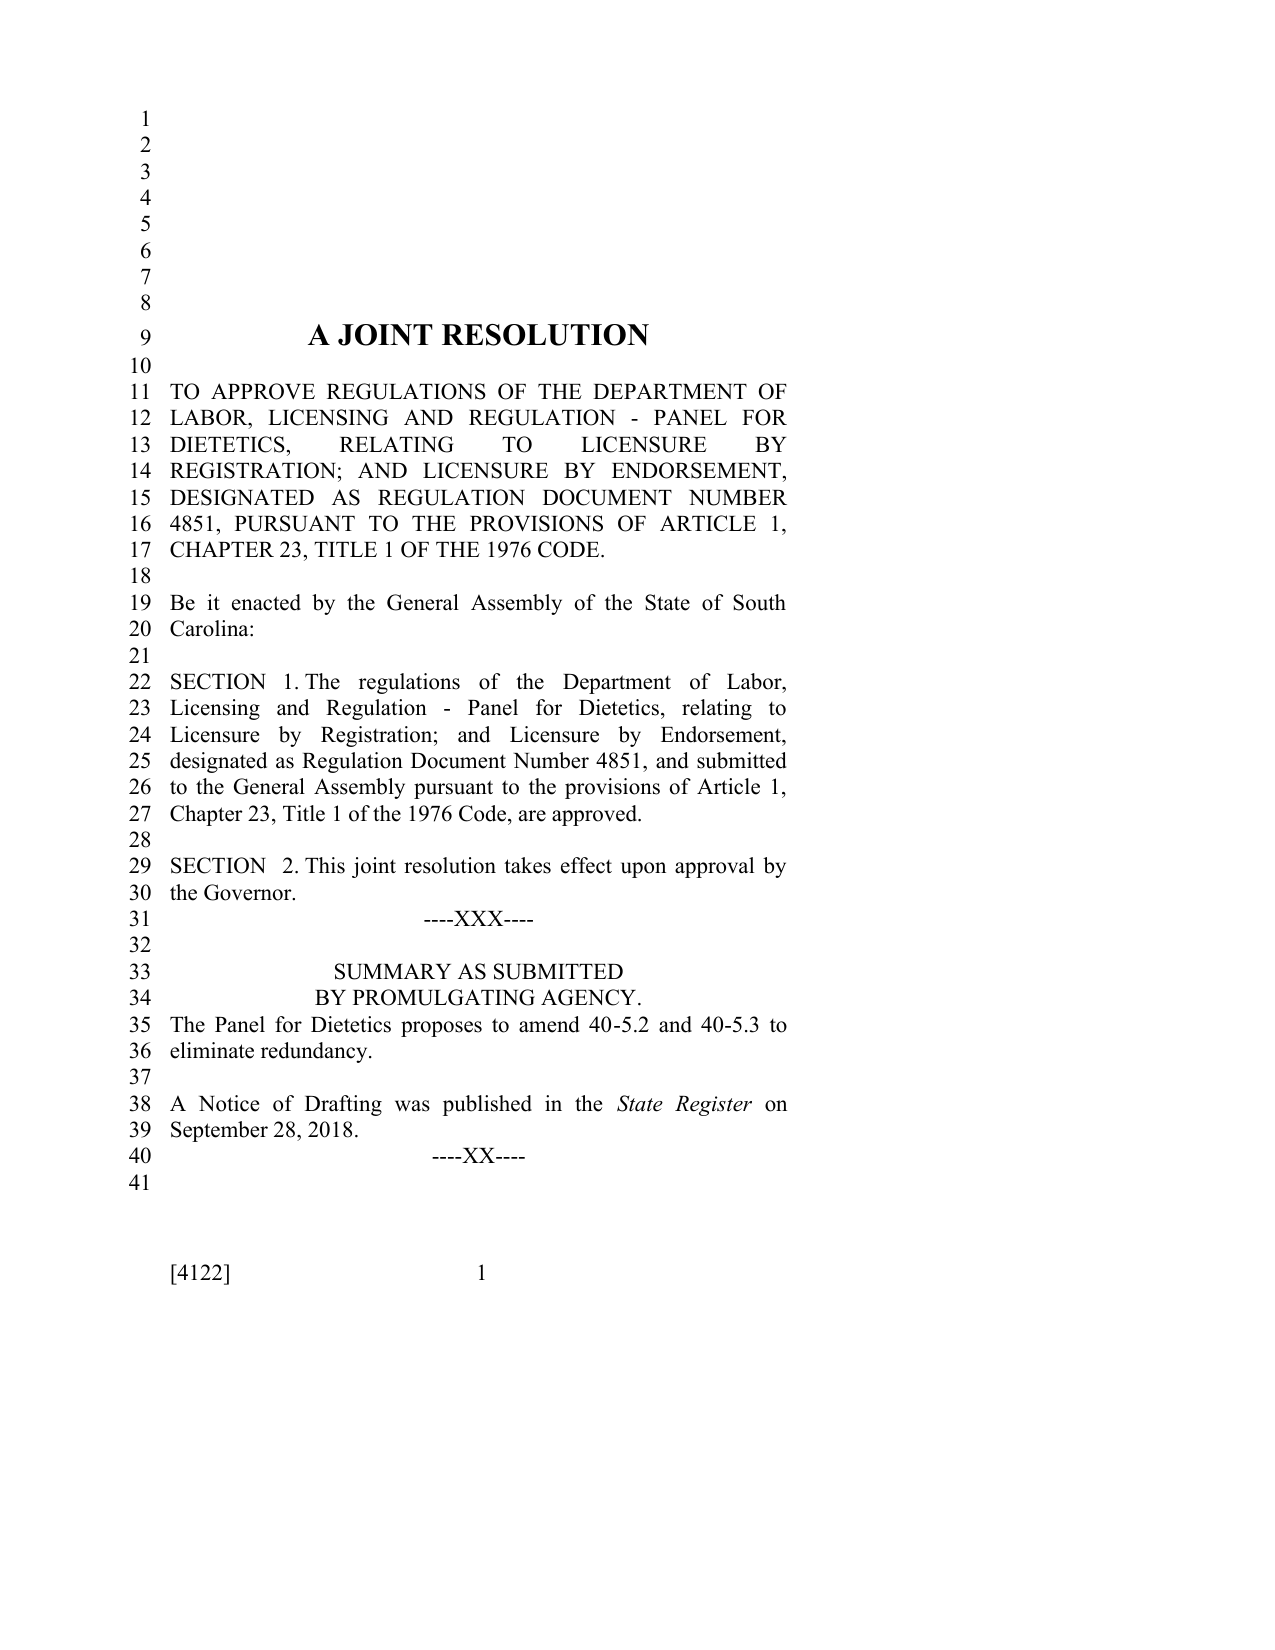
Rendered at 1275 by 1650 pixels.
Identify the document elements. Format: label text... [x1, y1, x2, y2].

text Be it enacted by the General Assembly of the State of South Carolina: [169, 589, 787, 642]
text A Notice of Drafting was published in the State Register on September 28, 2018. [169, 1090, 787, 1142]
text TO APPROVE REGULATIONS OF THE DEPARTMENT OF LABOR, LICENSING AND REGULATION - PANEL FOR DIETETICS, RELATING TO LICENSURE BY REGISTRATION; AND LICENSURE BY ENDORSEMENT, DESIGNATED AS REGULATION DOCUMENT NUMBER 4851, PURSUANT TO THE PROVISIONS OF ARTICLE 1, CHAPTER 23, TITLE 1 OF THE 1976 CODE. [169, 378, 787, 563]
text A JOINT RESOLUTION [169, 316, 787, 352]
text SUMMARY AS SUBMITTED [169, 958, 787, 984]
text ----XX---- [169, 1142, 787, 1169]
text ----XXX---- [169, 905, 787, 932]
text The Panel for Dietetics proposes to amend 40-5.2 and 40-5.3 to eliminate redundancy. [169, 1011, 787, 1063]
text SECTION 2. This joint resolution takes effect upon approval by the Governor. [169, 852, 787, 905]
text SECTION 1. The regulations of the Department of Labor, Licensing and Regulation - Panel for Dietetics, relating to Licensure by Registration; and Licensure by Endorsement, designated as Regulation Document Number 4851, and submitted to the General Assembly pursuant to the provisions of Article 1, Chapter 23, Title 1 of the 1976 Code, are approved. [169, 668, 787, 826]
text BY PROMULGATING AGENCY. [169, 984, 787, 1011]
